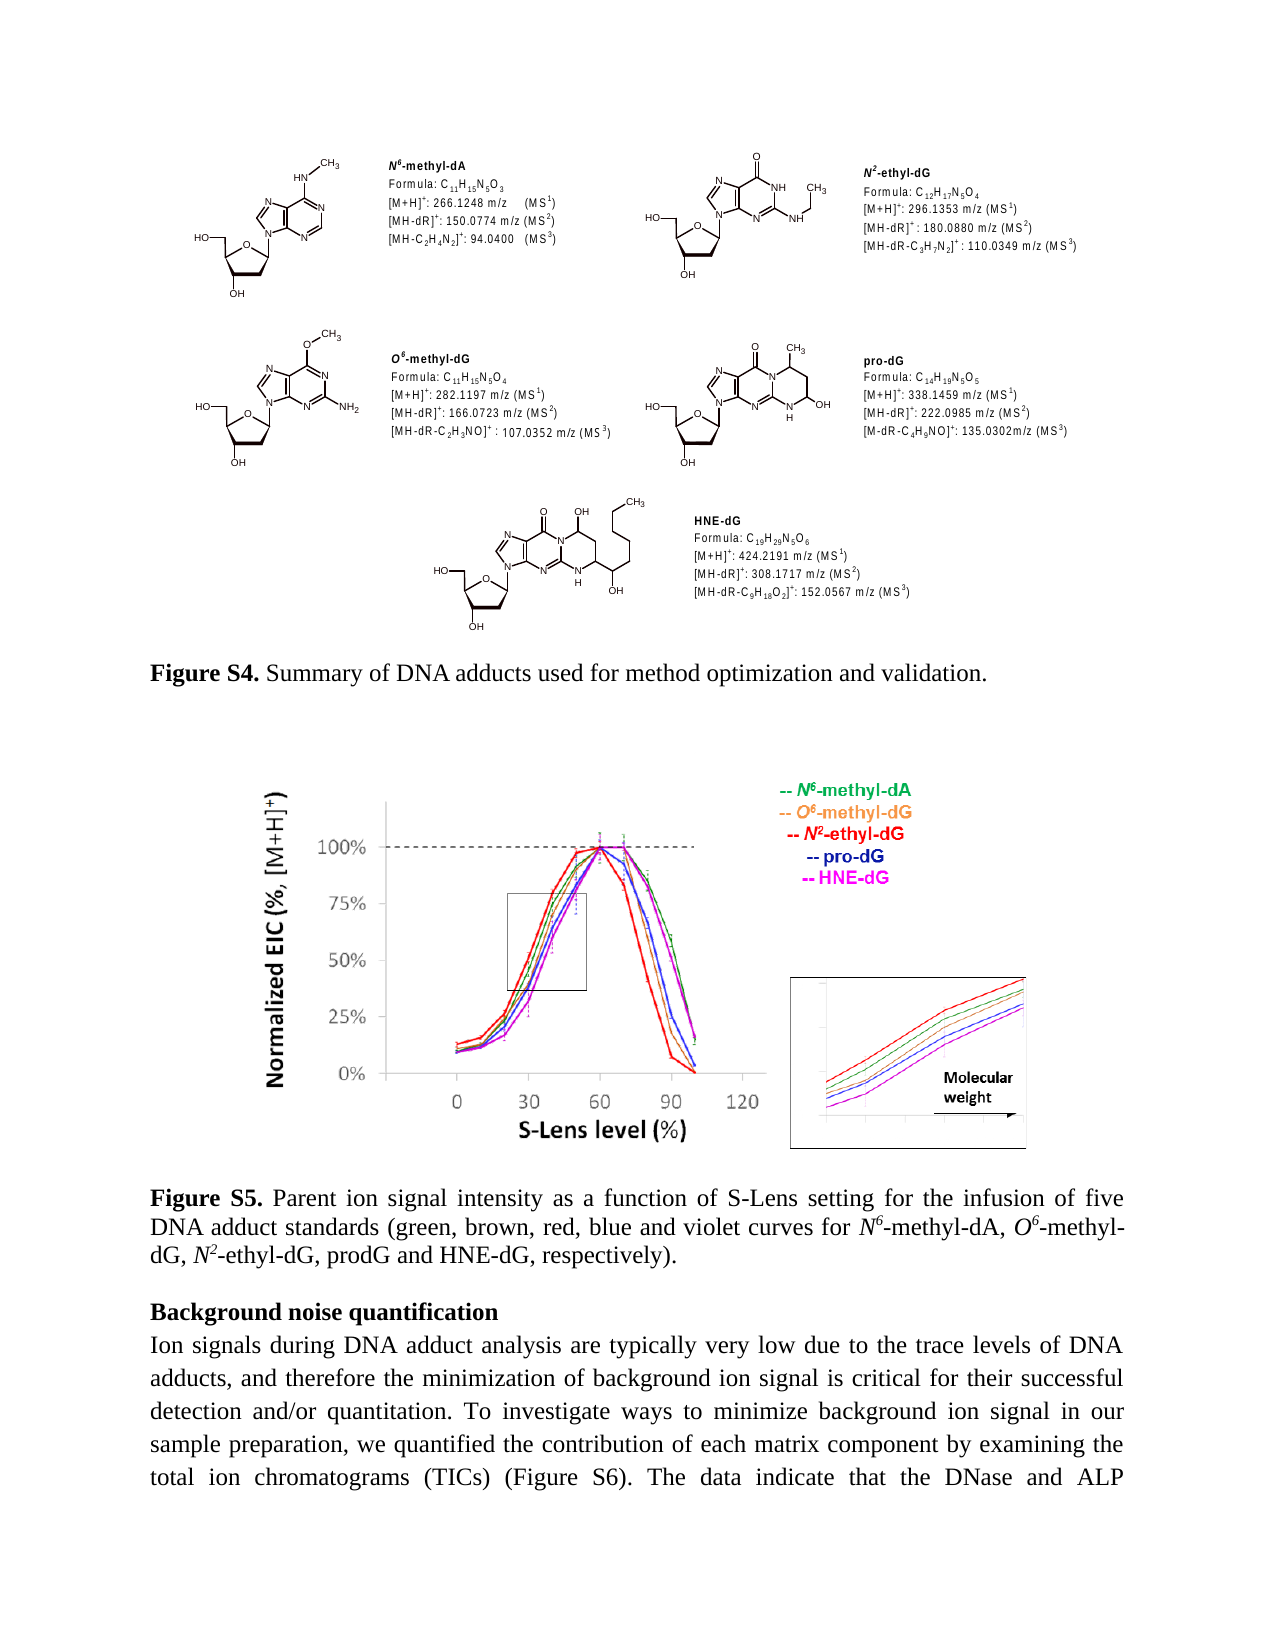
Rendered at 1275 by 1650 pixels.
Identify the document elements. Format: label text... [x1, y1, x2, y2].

picture [248, 737, 1027, 1158]
text Figure S5. Parent ion signal intensity as a function of S-Lens setting for the infusion of five DNA adduct standards (green, brown, red, blue and violet curves for N6-methyl-dA, O6-methyl-dG, N2-ethyl-dG, prodG and HNE-dG, respectively). [150, 1183, 1125, 1269]
list Background noise quantification [150, 1297, 1125, 1326]
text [150, 1330, 1125, 1491]
text Figure S4. Summary of DNA adducts used for method optimization and validation. [150, 658, 1125, 687]
